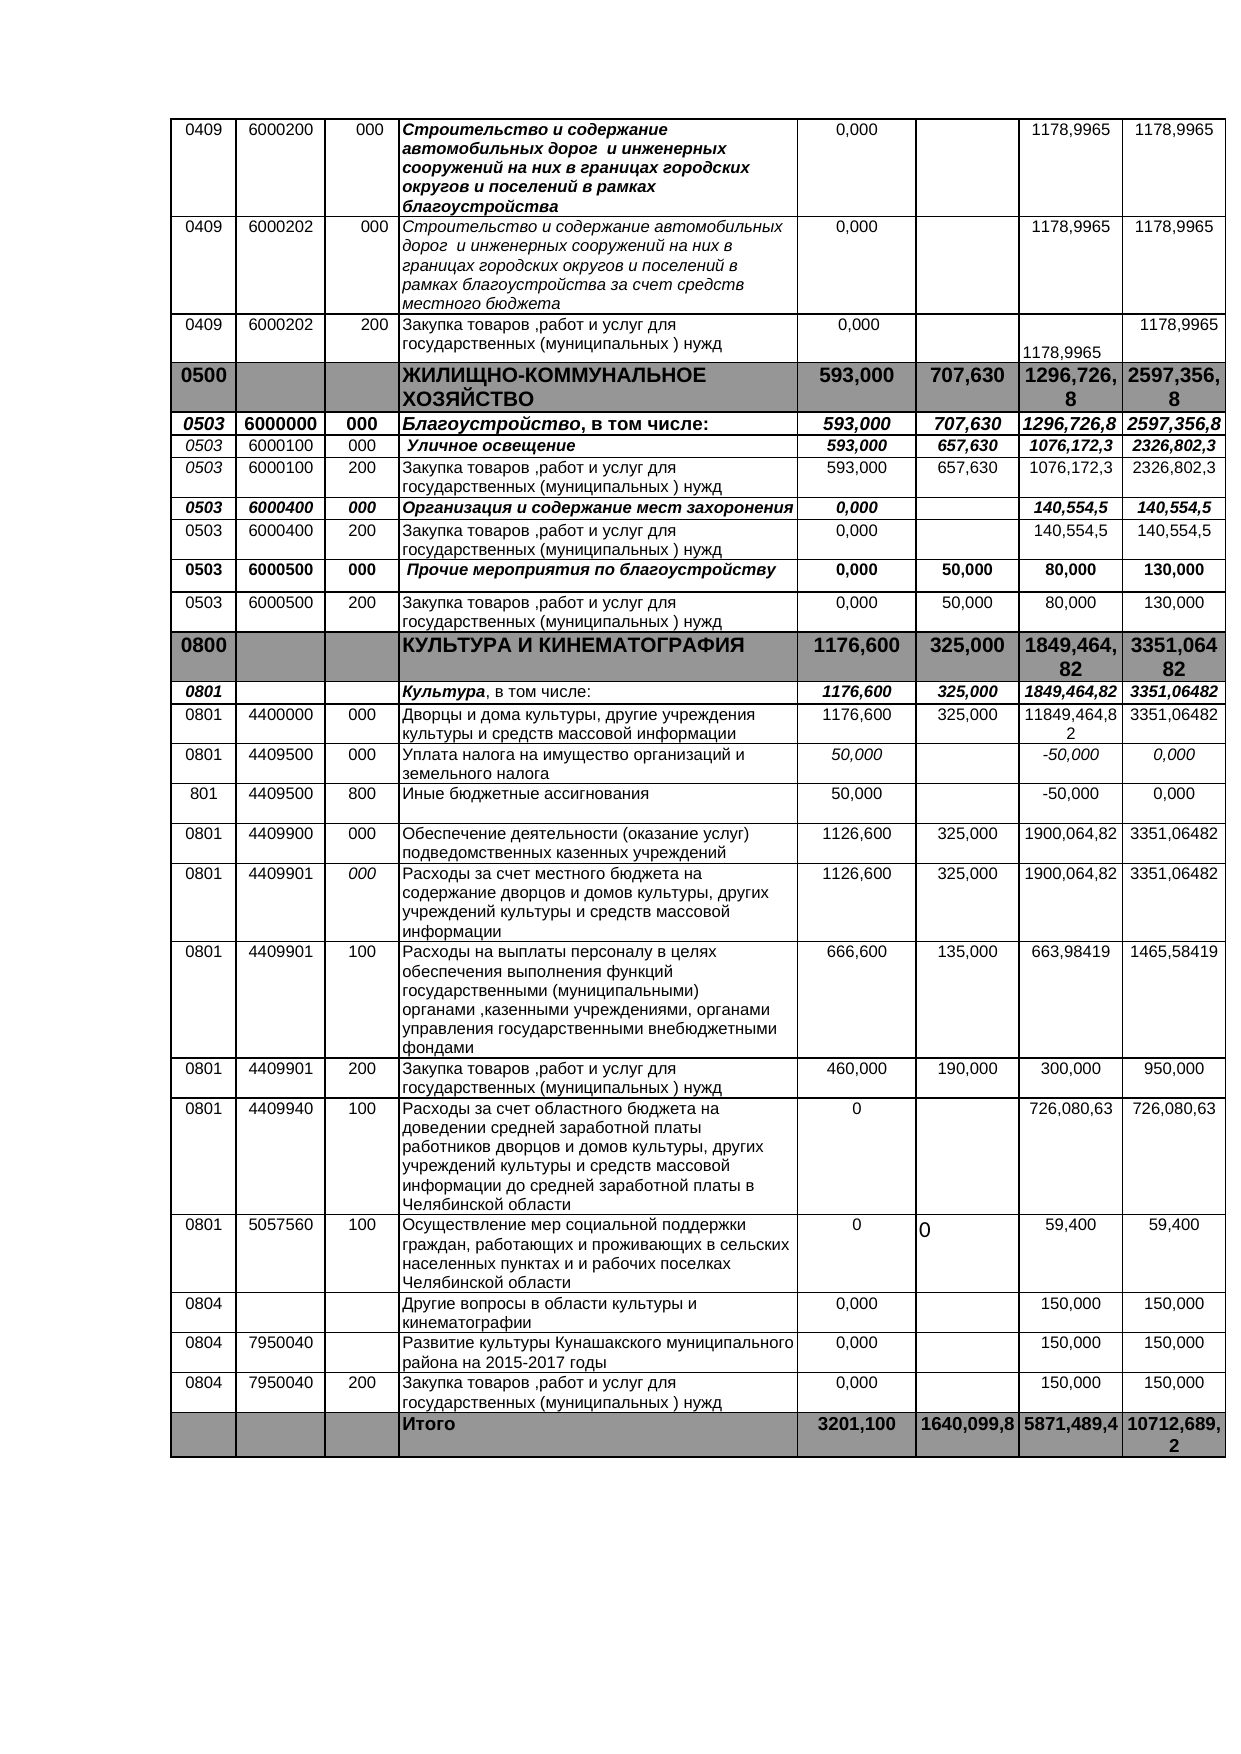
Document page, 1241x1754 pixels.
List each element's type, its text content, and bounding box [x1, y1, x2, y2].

table_cell 1296,726,8 [1020, 413, 1122, 434]
table_cell 0 [917, 1215, 1018, 1292]
table_cell 0801 [172, 744, 235, 783]
table_cell ЖИЛИЩНО-КОММУНАЛЬНОЕ ХОЗЯЙСТВО [400, 363, 797, 411]
table_cell 657,630 [917, 436, 1018, 457]
table_cell [326, 633, 398, 681]
table_cell Организация и содержание мест захоронения [400, 498, 797, 519]
table_cell Закупка товаров ,работ и услуг для государственных (муниципальных ) нужд [400, 315, 797, 362]
table_cell 0800 [172, 633, 235, 681]
table_cell 6000202 [237, 217, 324, 313]
table_cell 1640,099,8 [917, 1413, 1018, 1456]
table_cell Закупка товаров ,работ и услуг для государственных (муниципальных ) нужд [400, 458, 797, 496]
table_cell 000 [326, 217, 398, 313]
table_cell 140,554,5 [1123, 520, 1225, 559]
table_cell 4409500 [237, 744, 324, 783]
table_cell [237, 363, 324, 411]
table_cell 325,000 [917, 682, 1018, 703]
table_cell 0,000 [798, 1293, 915, 1332]
table_cell 0,000 [1123, 744, 1225, 783]
table_cell 0503 [172, 413, 235, 434]
table_cell 1076,172,3 [1020, 436, 1122, 457]
table_cell 1076,172,3 [1020, 458, 1122, 496]
table_cell 6000400 [237, 498, 324, 519]
table_cell -50,000 [1020, 744, 1122, 783]
table_cell КУЛЬТУРА И КИНЕМАТОГРАФИЯ [400, 633, 797, 681]
table_cell 0 [798, 1215, 915, 1292]
table_cell 100 [326, 1215, 398, 1292]
table_cell 6000000 [237, 413, 324, 434]
table_cell 150,000 [1123, 1373, 1225, 1412]
table_cell 4409901 [237, 942, 324, 1057]
table_cell Другие вопросы в области культуры и кинематографии [400, 1293, 797, 1332]
table_cell 000 [326, 120, 398, 216]
table_cell 1178,9965 [1123, 217, 1225, 313]
table_cell 4409900 [237, 824, 324, 862]
table_cell 0,000 [798, 1333, 915, 1372]
table_cell Культура, в том числе: [400, 682, 797, 703]
table_cell 100 [326, 942, 398, 1057]
table_cell 4400000 [237, 705, 324, 743]
table_cell 0500 [172, 363, 235, 411]
table_cell 1176,600 [798, 633, 915, 681]
table_cell Обеспечение деятельности (оказание услуг) подведомственных казенных учреждений [400, 824, 797, 862]
table_cell Закупка товаров ,работ и услуг для государственных (муниципальных ) нужд [400, 593, 797, 631]
table_cell 0,000 [798, 498, 915, 519]
table_cell 1178,9965 [1020, 315, 1122, 362]
table_cell 3351,06482 [1123, 682, 1225, 703]
table_cell 0801 [172, 864, 235, 941]
table_cell 801 [172, 784, 235, 822]
table_cell 200 [326, 1059, 398, 1097]
table_cell [917, 498, 1018, 519]
table_cell [917, 1333, 1018, 1372]
table_cell 59,400 [1123, 1215, 1225, 1292]
table_cell 80,000 [1020, 593, 1122, 631]
table_cell 50,000 [798, 744, 915, 783]
table_cell 200 [326, 315, 398, 362]
table_cell 3351,06482 [1123, 633, 1225, 681]
table_cell 0804 [172, 1333, 235, 1372]
table_cell 190,000 [917, 1059, 1018, 1097]
table_cell 1849,464,82 [1020, 633, 1122, 681]
table_cell [917, 120, 1018, 216]
table_cell 150,000 [1123, 1293, 1225, 1332]
table_cell 325,000 [917, 705, 1018, 743]
table_cell 130,000 [1123, 593, 1225, 631]
table_cell 726,080,63 [1123, 1099, 1225, 1214]
table_cell 593,000 [798, 363, 915, 411]
table_cell 150,000 [1020, 1373, 1122, 1412]
table_cell 1178,9965 [1123, 120, 1225, 216]
table_cell 100 [326, 1099, 398, 1214]
table_cell 707,630 [917, 363, 1018, 411]
table_cell 6000500 [237, 593, 324, 631]
table_cell 1126,600 [798, 824, 915, 862]
table_cell 1126,600 [798, 864, 915, 941]
table_cell [237, 1293, 324, 1332]
table_cell 7950040 [237, 1333, 324, 1372]
table_cell 000 [326, 705, 398, 743]
table_cell [172, 1413, 235, 1456]
table_cell Итого [400, 1413, 797, 1456]
table_cell 200 [326, 593, 398, 631]
table_cell [917, 217, 1018, 313]
table_cell Уличное освещение [400, 436, 797, 457]
table_cell Прочие мероприятия по благоустройству [400, 560, 797, 591]
table_cell 50,000 [917, 593, 1018, 631]
table_cell 0804 [172, 1293, 235, 1332]
table_cell 0,000 [798, 520, 915, 559]
table_cell 657,630 [917, 458, 1018, 496]
table_cell 6000100 [237, 458, 324, 496]
table_cell 663,98419 [1020, 942, 1122, 1057]
table_cell Дворцы и дома культуры, другие учреждения культуры и средств массовой информации [400, 705, 797, 743]
table_cell 2597,356,8 [1123, 413, 1225, 434]
table_cell 460,000 [798, 1059, 915, 1097]
table_cell Благоустройство, в том числе: [400, 413, 797, 434]
table_cell 666,600 [798, 942, 915, 1057]
table_cell Строительство и содержание автомобильных дорог и инженерных сооружений на них в границах городских округов и поселений в рамках благоустройства [400, 120, 797, 216]
table_cell 130,000 [1123, 560, 1225, 591]
table_cell 0409 [172, 217, 235, 313]
table_cell [917, 1373, 1018, 1412]
table_cell 0503 [172, 498, 235, 519]
table_cell 0,000 [1123, 784, 1225, 822]
table_cell 4409901 [237, 864, 324, 941]
table_cell 0801 [172, 942, 235, 1057]
table_cell [917, 520, 1018, 559]
table_cell 200 [326, 520, 398, 559]
table_cell 000 [326, 864, 398, 941]
table_cell 150,000 [1020, 1333, 1122, 1372]
table_cell Закупка товаров ,работ и услуг для государственных (муниципальных ) нужд [400, 1373, 797, 1412]
table_cell 300,000 [1020, 1059, 1122, 1097]
table_cell 325,000 [917, 864, 1018, 941]
table_cell 593,000 [798, 436, 915, 457]
table_cell 5057560 [237, 1215, 324, 1292]
table_cell [237, 1413, 324, 1456]
table_cell [917, 315, 1018, 362]
table_cell 6000500 [237, 560, 324, 591]
table_cell [326, 1413, 398, 1456]
table_cell 000 [326, 744, 398, 783]
table_cell 5871,489,4 [1020, 1413, 1122, 1456]
table_cell 1296,726,8 [1020, 363, 1122, 411]
table_cell [326, 363, 398, 411]
table_cell 1176,600 [798, 682, 915, 703]
table_cell Уплата налога на имущество организаций и земельного налога [400, 744, 797, 783]
table_cell [917, 1099, 1018, 1214]
table_cell Расходы за счет областного бюджета на доведении средней заработной платы работников дворцов и домов культуры, других учреждений культуры и средств массовой информации до средней заработной платы в Челябинской области [400, 1099, 797, 1214]
table_cell 0,000 [798, 1373, 915, 1412]
table_cell 0,000 [798, 593, 915, 631]
table_cell 140,554,5 [1123, 498, 1225, 519]
table_cell [326, 1333, 398, 1372]
table_cell 6000400 [237, 520, 324, 559]
table_cell 6000200 [237, 120, 324, 216]
table_cell 707,630 [917, 413, 1018, 434]
table_cell [917, 744, 1018, 783]
table_cell 000 [326, 560, 398, 591]
table_cell 140,554,5 [1020, 520, 1122, 559]
table_cell 80,000 [1020, 560, 1122, 591]
table_cell 200 [326, 1373, 398, 1412]
table_cell 150,000 [1123, 1333, 1225, 1372]
table_cell 2326,802,3 [1123, 436, 1225, 457]
table_cell 325,000 [917, 633, 1018, 681]
table_cell Расходы на выплаты персоналу в целях обеспечения выполнения функций государственными (муниципальными) органами ,казенными учреждениями, органами управления государственными внебюджетными фондами [400, 942, 797, 1057]
table_cell 0409 [172, 315, 235, 362]
table_cell 1176,600 [798, 705, 915, 743]
table_cell 2326,802,3 [1123, 458, 1225, 496]
table_cell 6000100 [237, 436, 324, 457]
table_cell Закупка товаров ,работ и услуг для государственных (муниципальных ) нужд [400, 1059, 797, 1097]
table_cell Развитие культуры Кунашакского муниципального района на 2015-2017 годы [400, 1333, 797, 1372]
table_cell 50,000 [917, 560, 1018, 591]
table_cell 593,000 [798, 413, 915, 434]
table_cell 0503 [172, 458, 235, 496]
table_cell 200 [326, 458, 398, 496]
table_cell 50,000 [798, 784, 915, 822]
table_cell 150,000 [1020, 1293, 1122, 1332]
table_cell [326, 682, 398, 703]
table_cell 0503 [172, 593, 235, 631]
table_cell 950,000 [1123, 1059, 1225, 1097]
table_cell 0804 [172, 1373, 235, 1412]
table_cell 3351,06482 [1123, 864, 1225, 941]
table_cell -50,000 [1020, 784, 1122, 822]
table_cell 3351,06482 [1123, 824, 1225, 862]
table_cell 1178,9965 [1020, 120, 1122, 216]
table_cell 4409500 [237, 784, 324, 822]
table_cell Иные бюджетные ассигнования [400, 784, 797, 822]
table_cell [237, 633, 324, 681]
table_cell 135,000 [917, 942, 1018, 1057]
table_cell 3201,100 [798, 1413, 915, 1456]
table_cell 1900,064,82 [1020, 824, 1122, 862]
table_cell 000 [326, 498, 398, 519]
table_cell 0503 [172, 560, 235, 591]
table_cell Строительство и содержание автомобильных дорог и инженерных сооружений на них в границах городских округов и поселений в рамках благоустройства за счет средств местного бюджета [400, 217, 797, 313]
table_cell 0 [798, 1099, 915, 1214]
table_cell 593,000 [798, 458, 915, 496]
table_cell [917, 1293, 1018, 1332]
table_cell 325,000 [917, 824, 1018, 862]
table_cell 0503 [172, 520, 235, 559]
table_cell [917, 784, 1018, 822]
table_cell 140,554,5 [1020, 498, 1122, 519]
table_cell Расходы за счет местного бюджета на содержание дворцов и домов культуры, других учреждений культуры и средств массовой информации [400, 864, 797, 941]
table_cell 1900,064,82 [1020, 864, 1122, 941]
table_cell 000 [326, 413, 398, 434]
table_cell [237, 682, 324, 703]
table_cell 6000202 [237, 315, 324, 362]
table_cell 11849,464,82 [1020, 705, 1122, 743]
table_cell 726,080,63 [1020, 1099, 1122, 1214]
table_cell 000 [326, 824, 398, 862]
table_cell 0801 [172, 1059, 235, 1097]
table_cell 1849,464,82 [1020, 682, 1122, 703]
table_cell 0801 [172, 705, 235, 743]
table_cell 1178,9965 [1020, 217, 1122, 313]
table_cell 0801 [172, 824, 235, 862]
table_cell 4409901 [237, 1059, 324, 1097]
table_cell 7950040 [237, 1373, 324, 1412]
table_cell 10712,689,2 [1123, 1413, 1225, 1456]
table_cell 2597,356,8 [1123, 363, 1225, 411]
table_cell 000 [326, 436, 398, 457]
table_cell 59,400 [1020, 1215, 1122, 1292]
table_cell [326, 1293, 398, 1332]
table_cell 1178,9965 [1123, 315, 1225, 362]
table_cell 0,000 [798, 315, 915, 362]
table_cell 1465,58419 [1123, 942, 1225, 1057]
table_cell Осуществление мер социальной поддержки граждан, работающих и проживающих в сельских населенных пунктах и и рабочих поселках Челябинской области [400, 1215, 797, 1292]
table_cell Закупка товаров ,работ и услуг для государственных (муниципальных ) нужд [400, 520, 797, 559]
table_cell 0409 [172, 120, 235, 216]
table_cell 0,000 [798, 120, 915, 216]
table_cell 0503 [172, 436, 235, 457]
table_cell 800 [326, 784, 398, 822]
table_cell 0801 [172, 1215, 235, 1292]
table_cell 0,000 [798, 560, 915, 591]
table_cell 4409940 [237, 1099, 324, 1214]
table_cell 3351,06482 [1123, 705, 1225, 743]
table_cell 0,000 [798, 217, 915, 313]
table_cell 0801 [172, 1099, 235, 1214]
table_cell 0801 [172, 682, 235, 703]
